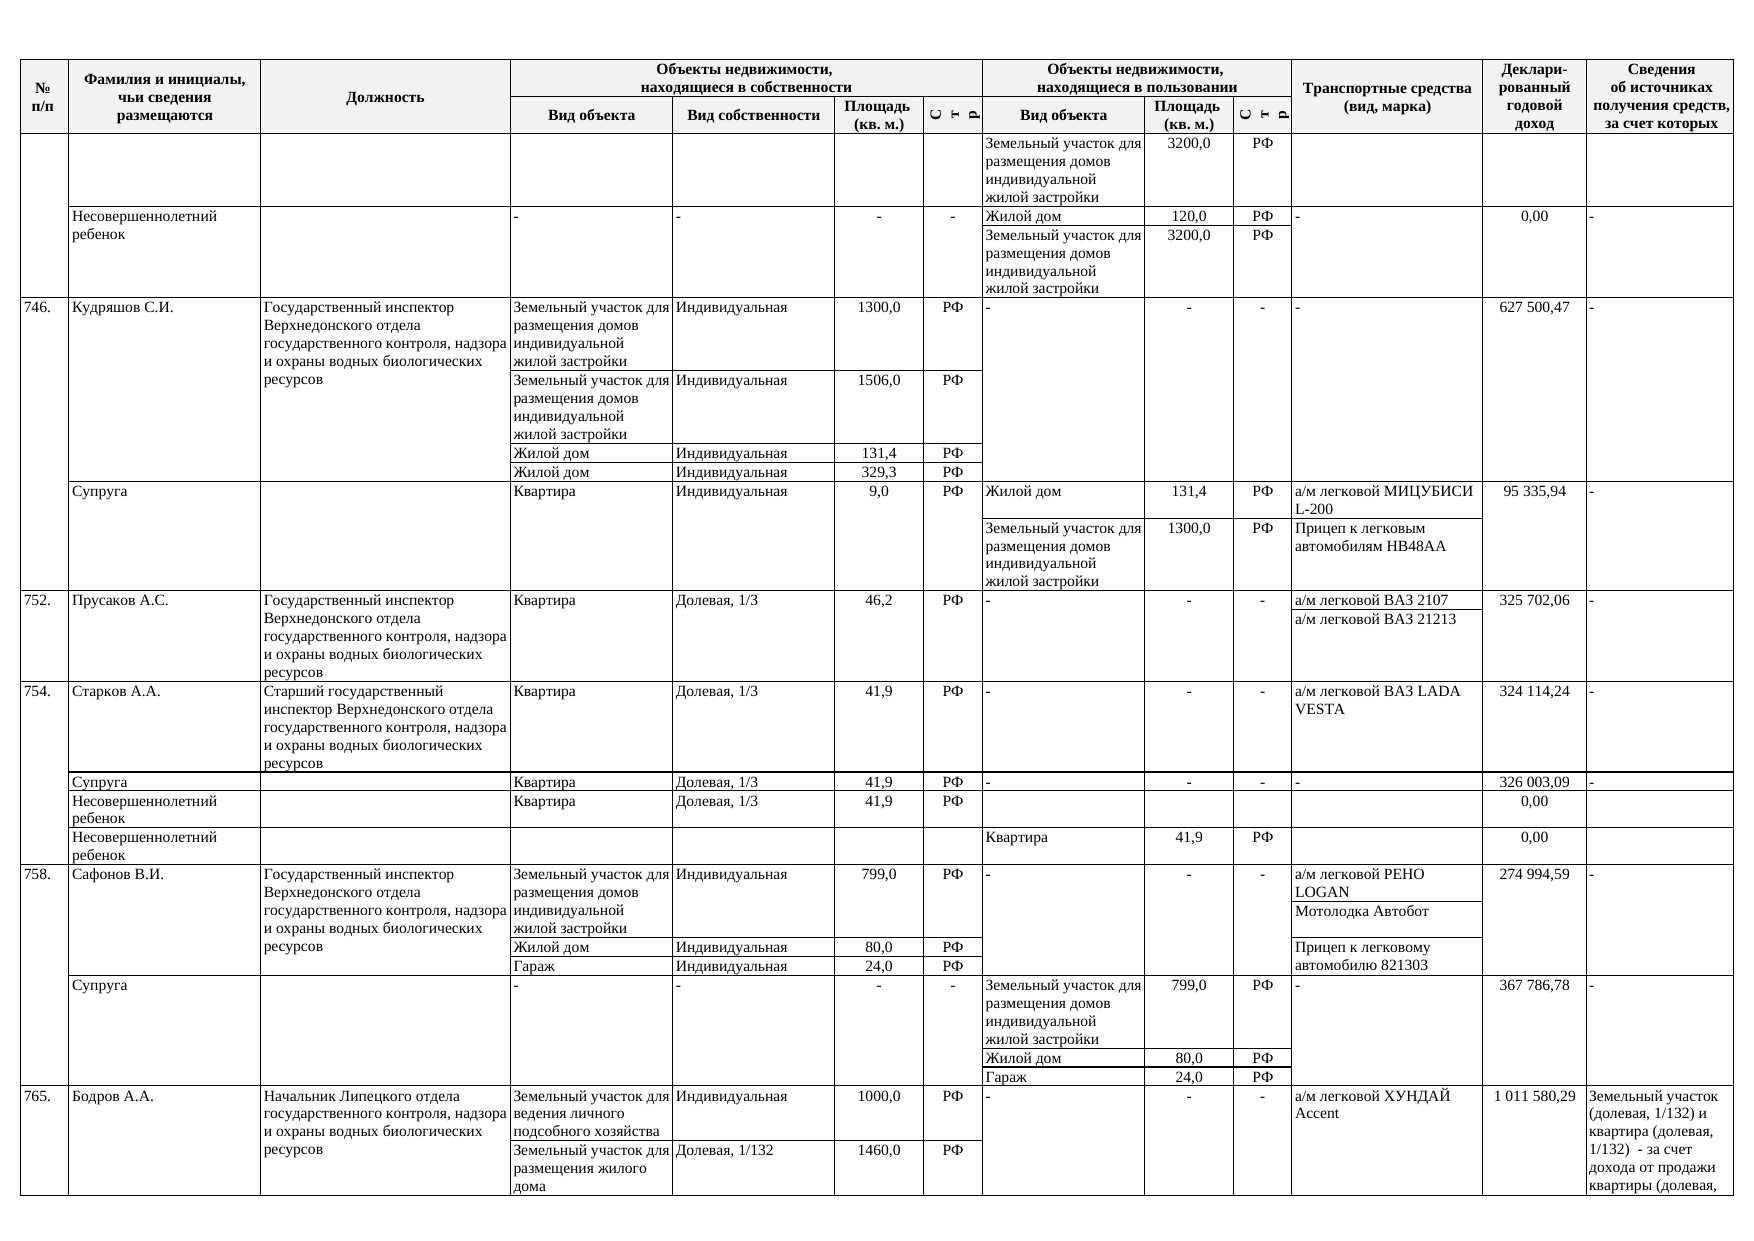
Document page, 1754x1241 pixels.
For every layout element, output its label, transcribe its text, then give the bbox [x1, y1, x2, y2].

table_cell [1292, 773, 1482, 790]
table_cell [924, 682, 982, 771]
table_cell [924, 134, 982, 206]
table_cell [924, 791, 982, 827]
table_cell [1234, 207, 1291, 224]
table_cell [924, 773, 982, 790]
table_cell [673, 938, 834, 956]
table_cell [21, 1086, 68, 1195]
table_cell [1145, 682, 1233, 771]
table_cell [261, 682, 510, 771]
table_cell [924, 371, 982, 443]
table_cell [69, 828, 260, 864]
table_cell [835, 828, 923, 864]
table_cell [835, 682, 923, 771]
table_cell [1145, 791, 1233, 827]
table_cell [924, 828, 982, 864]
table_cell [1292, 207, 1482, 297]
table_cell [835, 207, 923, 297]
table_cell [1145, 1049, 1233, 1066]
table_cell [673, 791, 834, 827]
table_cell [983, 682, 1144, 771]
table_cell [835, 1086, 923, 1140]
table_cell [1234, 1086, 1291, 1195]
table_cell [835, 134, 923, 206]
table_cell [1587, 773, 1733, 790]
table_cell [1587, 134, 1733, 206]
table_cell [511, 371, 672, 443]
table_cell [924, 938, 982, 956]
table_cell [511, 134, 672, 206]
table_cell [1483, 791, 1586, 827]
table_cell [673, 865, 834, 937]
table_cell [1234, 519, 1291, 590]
table_header Объекты недвижимости, находящиеся в пользовании [983, 60, 1291, 96]
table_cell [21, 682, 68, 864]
table_header Объекты недвижимости, находящиеся в собственности [511, 60, 982, 96]
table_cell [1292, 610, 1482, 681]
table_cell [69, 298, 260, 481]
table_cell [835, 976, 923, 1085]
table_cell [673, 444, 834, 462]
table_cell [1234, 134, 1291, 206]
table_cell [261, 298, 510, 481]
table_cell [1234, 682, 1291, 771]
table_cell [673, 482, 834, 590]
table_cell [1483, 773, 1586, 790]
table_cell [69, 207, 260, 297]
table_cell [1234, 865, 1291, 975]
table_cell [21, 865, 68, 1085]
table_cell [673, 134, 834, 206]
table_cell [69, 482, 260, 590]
table_cell Вид объекта [983, 97, 1144, 133]
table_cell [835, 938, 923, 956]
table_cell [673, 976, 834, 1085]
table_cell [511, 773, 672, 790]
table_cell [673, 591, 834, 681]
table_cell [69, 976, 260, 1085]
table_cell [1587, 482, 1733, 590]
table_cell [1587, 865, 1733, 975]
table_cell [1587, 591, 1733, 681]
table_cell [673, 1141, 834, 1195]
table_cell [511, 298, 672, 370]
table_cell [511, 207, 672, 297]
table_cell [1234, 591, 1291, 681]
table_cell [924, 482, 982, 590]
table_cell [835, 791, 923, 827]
table_cell Площадь (кв. м.) [1145, 97, 1233, 133]
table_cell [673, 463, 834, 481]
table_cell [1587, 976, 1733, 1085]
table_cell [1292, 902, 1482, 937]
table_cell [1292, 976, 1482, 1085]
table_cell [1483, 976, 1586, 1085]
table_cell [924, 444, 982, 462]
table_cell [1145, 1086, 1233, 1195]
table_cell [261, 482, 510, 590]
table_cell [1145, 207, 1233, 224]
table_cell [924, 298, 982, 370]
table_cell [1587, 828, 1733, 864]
table_header Транспортные средства (вид, марка) [1292, 60, 1482, 133]
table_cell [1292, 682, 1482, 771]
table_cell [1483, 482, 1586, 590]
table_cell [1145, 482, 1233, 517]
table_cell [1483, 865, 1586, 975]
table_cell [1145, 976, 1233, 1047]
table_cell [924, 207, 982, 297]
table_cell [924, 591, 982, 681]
table_cell Вид объекта [511, 97, 672, 133]
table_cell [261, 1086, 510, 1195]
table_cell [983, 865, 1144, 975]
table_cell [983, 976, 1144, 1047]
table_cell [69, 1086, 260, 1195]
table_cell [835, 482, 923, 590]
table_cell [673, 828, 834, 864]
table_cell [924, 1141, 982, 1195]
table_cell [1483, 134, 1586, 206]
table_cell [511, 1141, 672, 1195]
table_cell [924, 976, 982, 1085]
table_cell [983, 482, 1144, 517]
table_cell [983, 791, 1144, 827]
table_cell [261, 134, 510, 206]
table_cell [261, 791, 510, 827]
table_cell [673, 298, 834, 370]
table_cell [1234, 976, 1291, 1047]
table_header Должность [261, 60, 510, 133]
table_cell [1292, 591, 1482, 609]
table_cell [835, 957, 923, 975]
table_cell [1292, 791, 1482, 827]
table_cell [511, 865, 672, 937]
table_cell Площадь (кв. м.) [835, 97, 923, 133]
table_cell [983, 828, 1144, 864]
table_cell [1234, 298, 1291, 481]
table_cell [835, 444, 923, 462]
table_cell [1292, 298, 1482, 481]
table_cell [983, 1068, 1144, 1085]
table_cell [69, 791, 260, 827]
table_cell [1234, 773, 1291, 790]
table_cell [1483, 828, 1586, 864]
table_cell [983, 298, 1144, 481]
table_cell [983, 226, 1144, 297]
table_cell Страна расположения [1234, 97, 1291, 133]
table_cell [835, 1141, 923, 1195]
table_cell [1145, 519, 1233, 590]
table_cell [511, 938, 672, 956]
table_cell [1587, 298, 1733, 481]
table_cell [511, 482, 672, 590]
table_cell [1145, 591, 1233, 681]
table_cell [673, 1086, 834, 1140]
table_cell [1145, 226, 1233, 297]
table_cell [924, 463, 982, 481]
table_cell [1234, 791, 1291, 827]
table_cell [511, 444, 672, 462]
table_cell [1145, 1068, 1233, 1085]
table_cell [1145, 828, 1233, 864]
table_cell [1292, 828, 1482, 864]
table_header Сведения об источниках получения средств, за счет которых совершена сделка (вид приобретен-ного имущества, источник) [1587, 60, 1733, 133]
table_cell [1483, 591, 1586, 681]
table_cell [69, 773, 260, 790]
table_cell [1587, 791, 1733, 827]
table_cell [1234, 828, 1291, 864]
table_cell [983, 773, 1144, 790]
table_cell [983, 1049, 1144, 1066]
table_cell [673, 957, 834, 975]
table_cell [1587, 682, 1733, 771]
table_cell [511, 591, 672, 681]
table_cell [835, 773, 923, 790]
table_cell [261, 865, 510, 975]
table_header Деклари-рованный годовой доход (руб.) [1483, 60, 1586, 133]
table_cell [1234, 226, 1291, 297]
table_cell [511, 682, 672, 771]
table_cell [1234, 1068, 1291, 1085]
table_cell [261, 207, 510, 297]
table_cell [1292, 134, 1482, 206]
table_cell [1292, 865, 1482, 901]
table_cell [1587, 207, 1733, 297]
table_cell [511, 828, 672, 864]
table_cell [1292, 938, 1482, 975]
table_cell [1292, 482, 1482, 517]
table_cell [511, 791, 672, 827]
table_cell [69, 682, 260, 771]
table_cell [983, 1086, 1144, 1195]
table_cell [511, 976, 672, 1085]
table_cell Страна расположения [924, 97, 982, 133]
table_header Фамилия и инициалы, чьи сведения размещаются [69, 60, 260, 133]
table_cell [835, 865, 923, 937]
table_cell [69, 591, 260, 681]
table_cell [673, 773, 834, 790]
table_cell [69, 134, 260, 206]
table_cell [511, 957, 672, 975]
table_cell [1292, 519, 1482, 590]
table_header № п/п [21, 60, 68, 133]
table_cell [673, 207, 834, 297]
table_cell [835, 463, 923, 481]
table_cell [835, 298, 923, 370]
table_cell Вид собственности [673, 97, 834, 133]
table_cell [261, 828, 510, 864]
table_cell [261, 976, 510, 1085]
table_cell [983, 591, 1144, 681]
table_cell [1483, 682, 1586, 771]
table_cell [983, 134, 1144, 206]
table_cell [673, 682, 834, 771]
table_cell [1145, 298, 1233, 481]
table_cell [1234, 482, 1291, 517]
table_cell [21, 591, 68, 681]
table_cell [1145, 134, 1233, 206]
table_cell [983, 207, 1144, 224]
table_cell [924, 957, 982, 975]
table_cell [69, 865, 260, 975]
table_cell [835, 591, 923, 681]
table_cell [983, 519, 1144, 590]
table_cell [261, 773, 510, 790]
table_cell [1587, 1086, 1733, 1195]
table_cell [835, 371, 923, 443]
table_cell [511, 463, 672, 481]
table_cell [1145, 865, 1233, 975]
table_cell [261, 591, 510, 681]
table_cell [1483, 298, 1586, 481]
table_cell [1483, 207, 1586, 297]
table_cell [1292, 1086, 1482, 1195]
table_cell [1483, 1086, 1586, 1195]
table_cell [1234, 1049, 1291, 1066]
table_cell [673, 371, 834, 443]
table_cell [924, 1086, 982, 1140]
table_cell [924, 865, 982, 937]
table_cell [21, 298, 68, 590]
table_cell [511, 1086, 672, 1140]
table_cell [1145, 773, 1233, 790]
